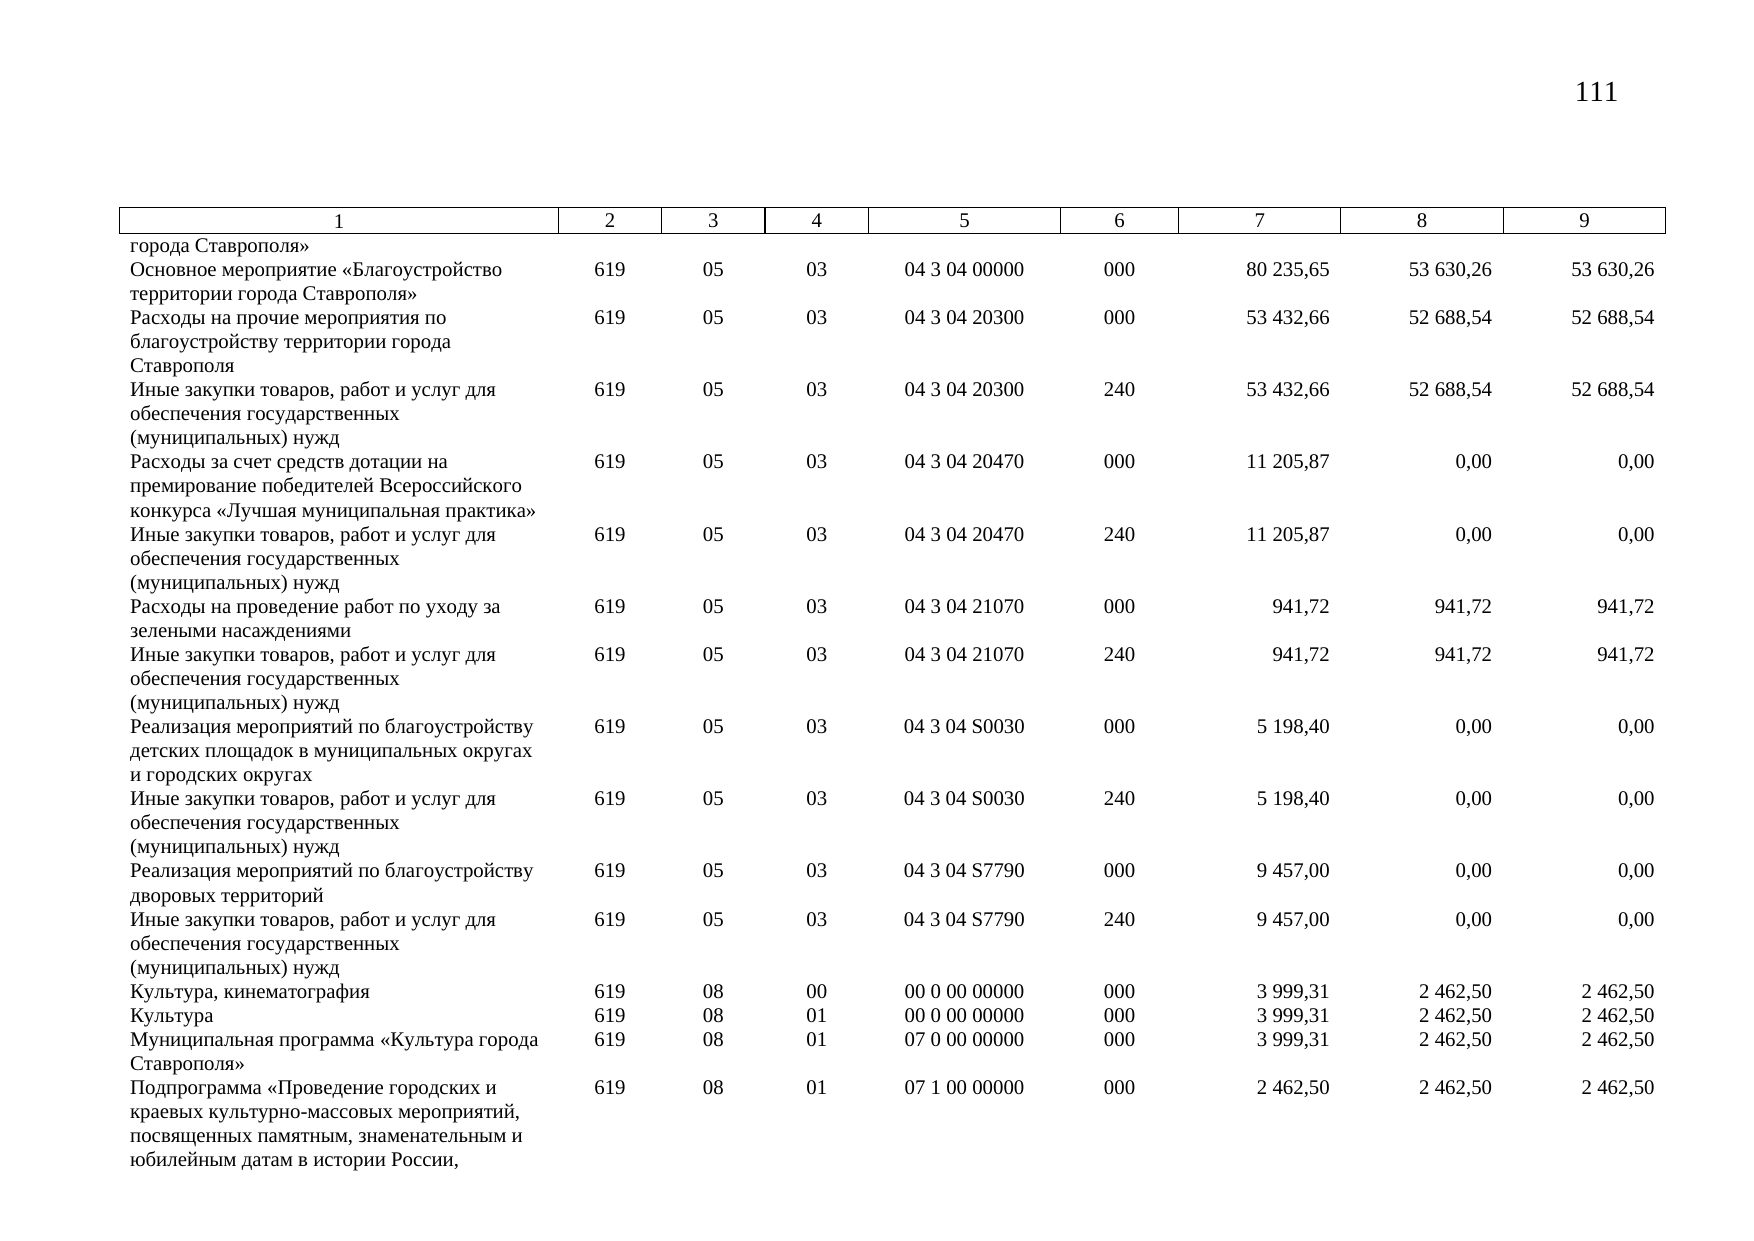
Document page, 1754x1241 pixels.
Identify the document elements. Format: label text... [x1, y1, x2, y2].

table_header 9 [1504, 208, 1665, 233]
table_header 3 [662, 208, 764, 233]
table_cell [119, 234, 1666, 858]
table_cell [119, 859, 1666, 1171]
table_header 7 [1179, 208, 1340, 233]
table_header 4 [766, 208, 868, 233]
table_header 2 [559, 208, 661, 233]
table_header 1 [120, 208, 558, 233]
table_header 6 [1061, 208, 1178, 233]
table_header 5 [869, 208, 1060, 233]
table_header 8 [1341, 208, 1503, 233]
